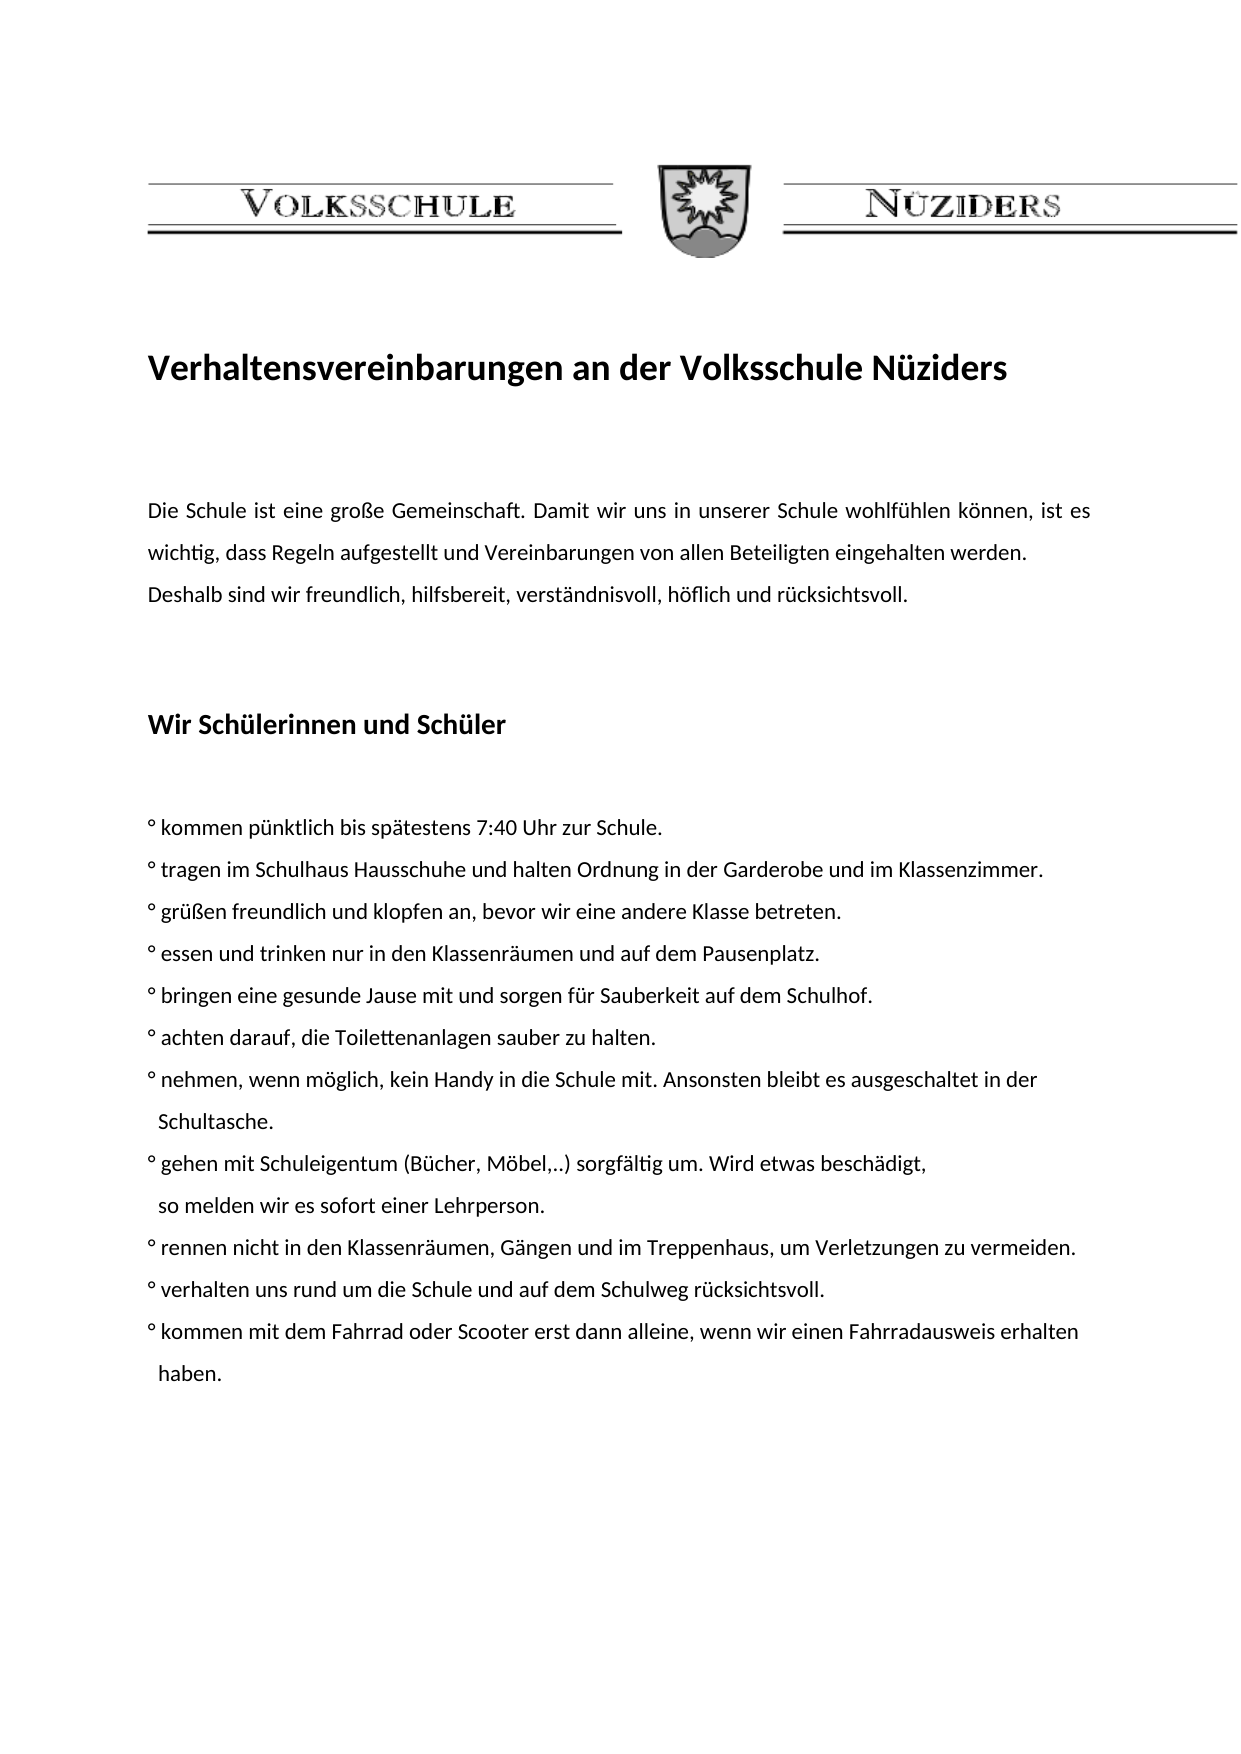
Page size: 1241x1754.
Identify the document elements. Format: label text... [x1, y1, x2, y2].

text ° gehen mit Schuleigentum (Bücher, Möbel,..) sorgfältig um. Wird etwas beschädigt, [148, 1149, 1093, 1177]
text Die Schule ist eine große Gemeinschaft. Damit wir uns in unserer Schule wohlfühlen können, ist es wichtig, dass Regeln aufgestellt und Vereinbarungen von allen Beteiligten eingehalten werden. [148, 497, 1093, 567]
text ° kommen mit dem Fahrrad oder Scooter erst dann alleine, wenn wir einen Fahrradausweis erhalten [148, 1317, 1093, 1345]
text ° verhalten uns rund um die Schule und auf dem Schulweg rücksichtsvoll. [148, 1275, 1093, 1303]
text ° bringen eine gesunde Jause mit und sorgen für Sauberkeit auf dem Schulhof. [148, 981, 1093, 1009]
text so melden wir es sofort einer Lehrperson. [148, 1191, 1093, 1219]
text Verhaltensvereinbarungen an der Volksschule Nüziders [148, 344, 1093, 390]
text ° kommen pünktlich bis spätestens 7:40 Uhr zur Schule. [148, 813, 1093, 841]
text Deshalb sind wir freundlich, hilfsbereit, verständnisvoll, höflich und rücksichtsvoll. [148, 581, 1093, 608]
text haben. [148, 1359, 1093, 1387]
text ° tragen im Schulhaus Hausschuhe und halten Ordnung in der Garderobe und im Klassenzimmer. [148, 855, 1093, 883]
text ° nehmen, wenn möglich, kein Handy in die Schule mit. Ansonsten bleibt es ausgeschaltet in der [148, 1065, 1093, 1093]
text ° essen und trinken nur in den Klassenräumen und auf dem Pausenplatz. [148, 939, 1093, 967]
text Schultasche. [148, 1107, 1093, 1135]
text Wir Schülerinnen und Schüler [148, 706, 1093, 742]
text ° grüßen freundlich und klopfen an, bevor wir eine andere Klasse betreten. [148, 897, 1093, 925]
text ° achten darauf, die Toilettenanlagen sauber zu halten. [148, 1023, 1093, 1051]
text ° rennen nicht in den Klassenräumen, Gängen und im Treppenhaus, um Verletzungen zu vermeiden. [148, 1233, 1093, 1261]
